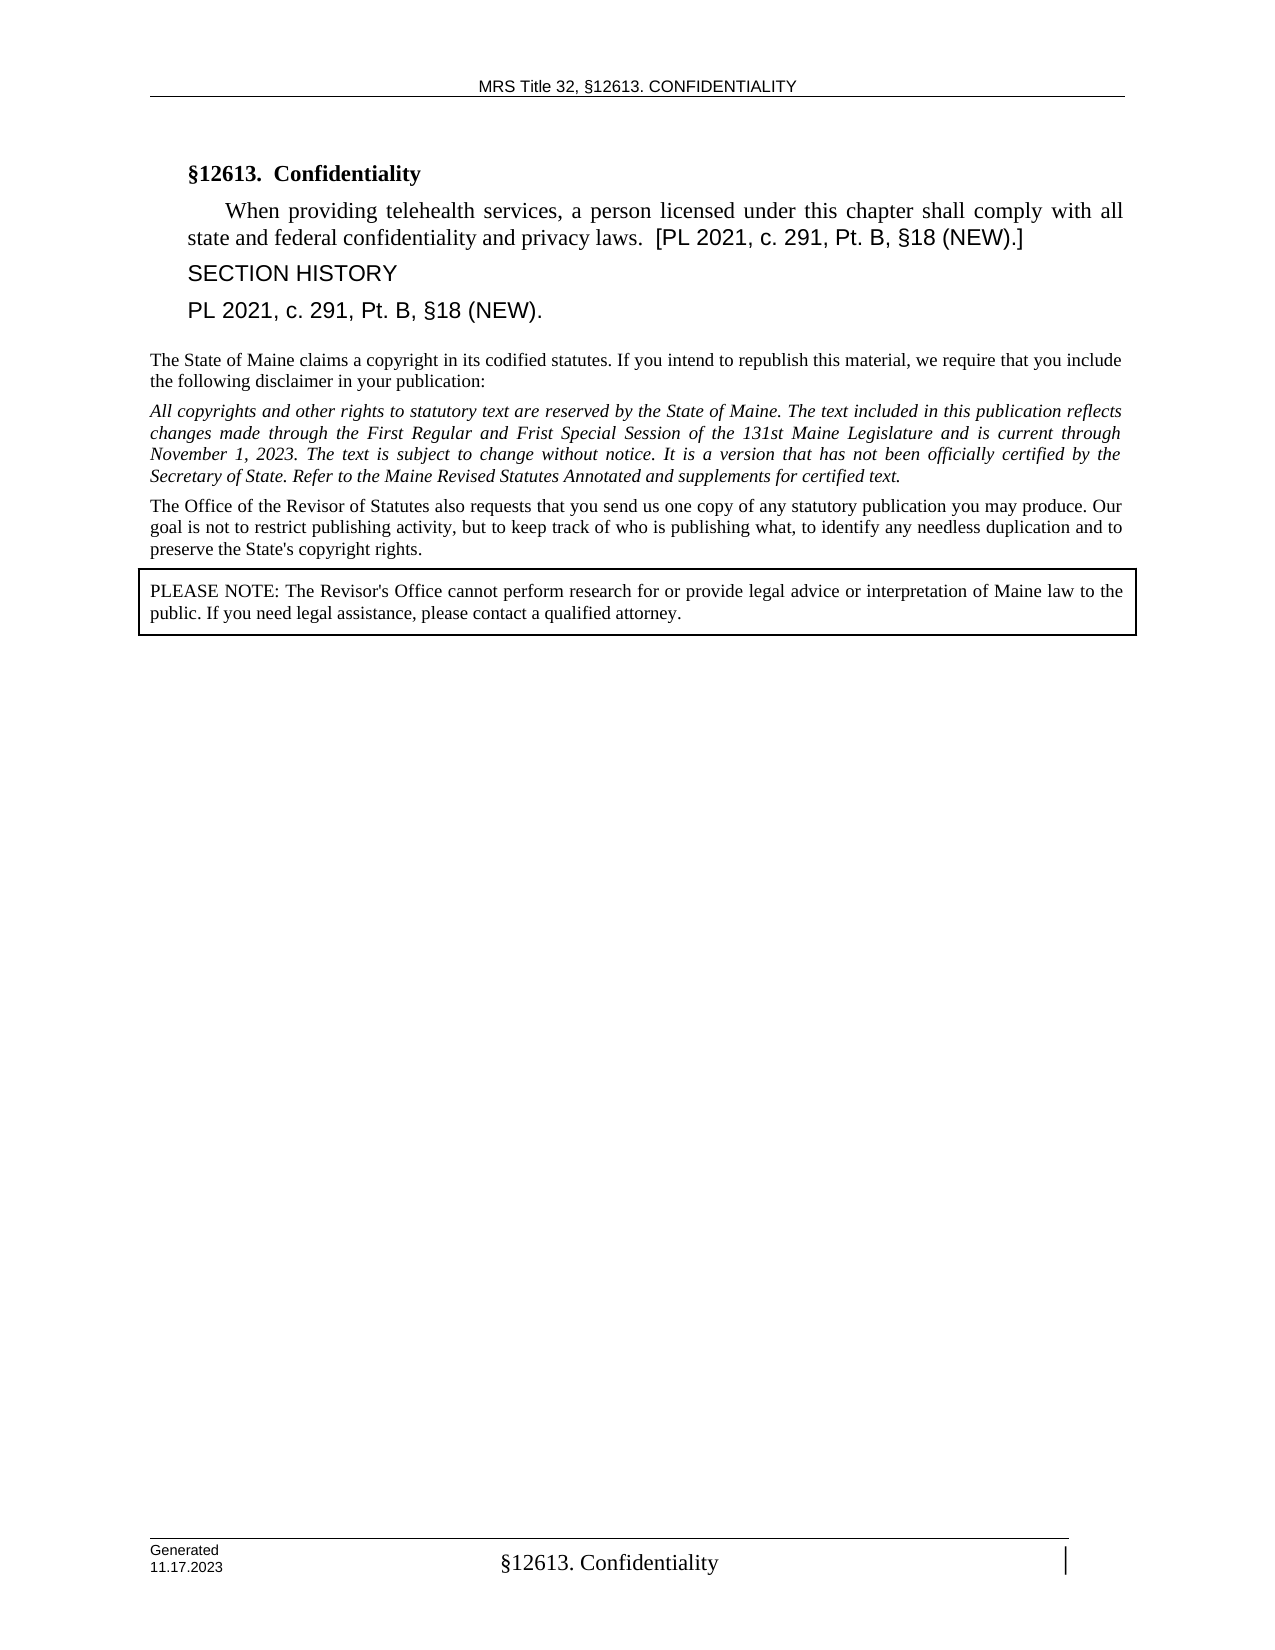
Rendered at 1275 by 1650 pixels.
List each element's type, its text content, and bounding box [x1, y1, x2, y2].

text The Office of the Revisor of Statutes also requests that you send us one copy of any statutory publication you may produce. Our goal is not to restrict publishing activity, but to keep track of who is publishing what, to identify any needless duplication and to preserve the State's copyright rights. [150, 494, 1125, 559]
text PL 2021, c. 291, Pt. B, §18 (NEW). [187, 297, 1125, 323]
text PLEASE NOTE: The Revisor's Office cannot perform research for or provide legal advice or interpretation of Maine law to the public. If you need legal assistance, please contact a qualified attorney. [140, 570, 1135, 634]
text The State of Maine claims a copyright in its codified statutes. If you intend to republish this material, we require that you include the following disclaimer in your publication: [150, 348, 1125, 392]
text When providing telehealth services, a person licensed under this chapter shall comply with all state and federal confidentiality and privacy laws. [PL 2021, c. 291, Pt. B, §18 (NEW).] [187, 197, 1125, 250]
text All copyrights and other rights to statutory text are reserved by the State of Maine. The text included in this publication reflects changes made through the First Regular and Frist Special Session of the 131st Maine Legislature and is current through November 1, 2023 . The text is subject to change without notice. It is a version that has not been officially certified by the Secretary of State. Refer to the Maine Revised Statutes Annotated and supplements for certified text. [150, 400, 1125, 486]
text §12613. Confidentiality [187, 160, 1125, 187]
text SECTION HISTORY [187, 260, 1125, 287]
